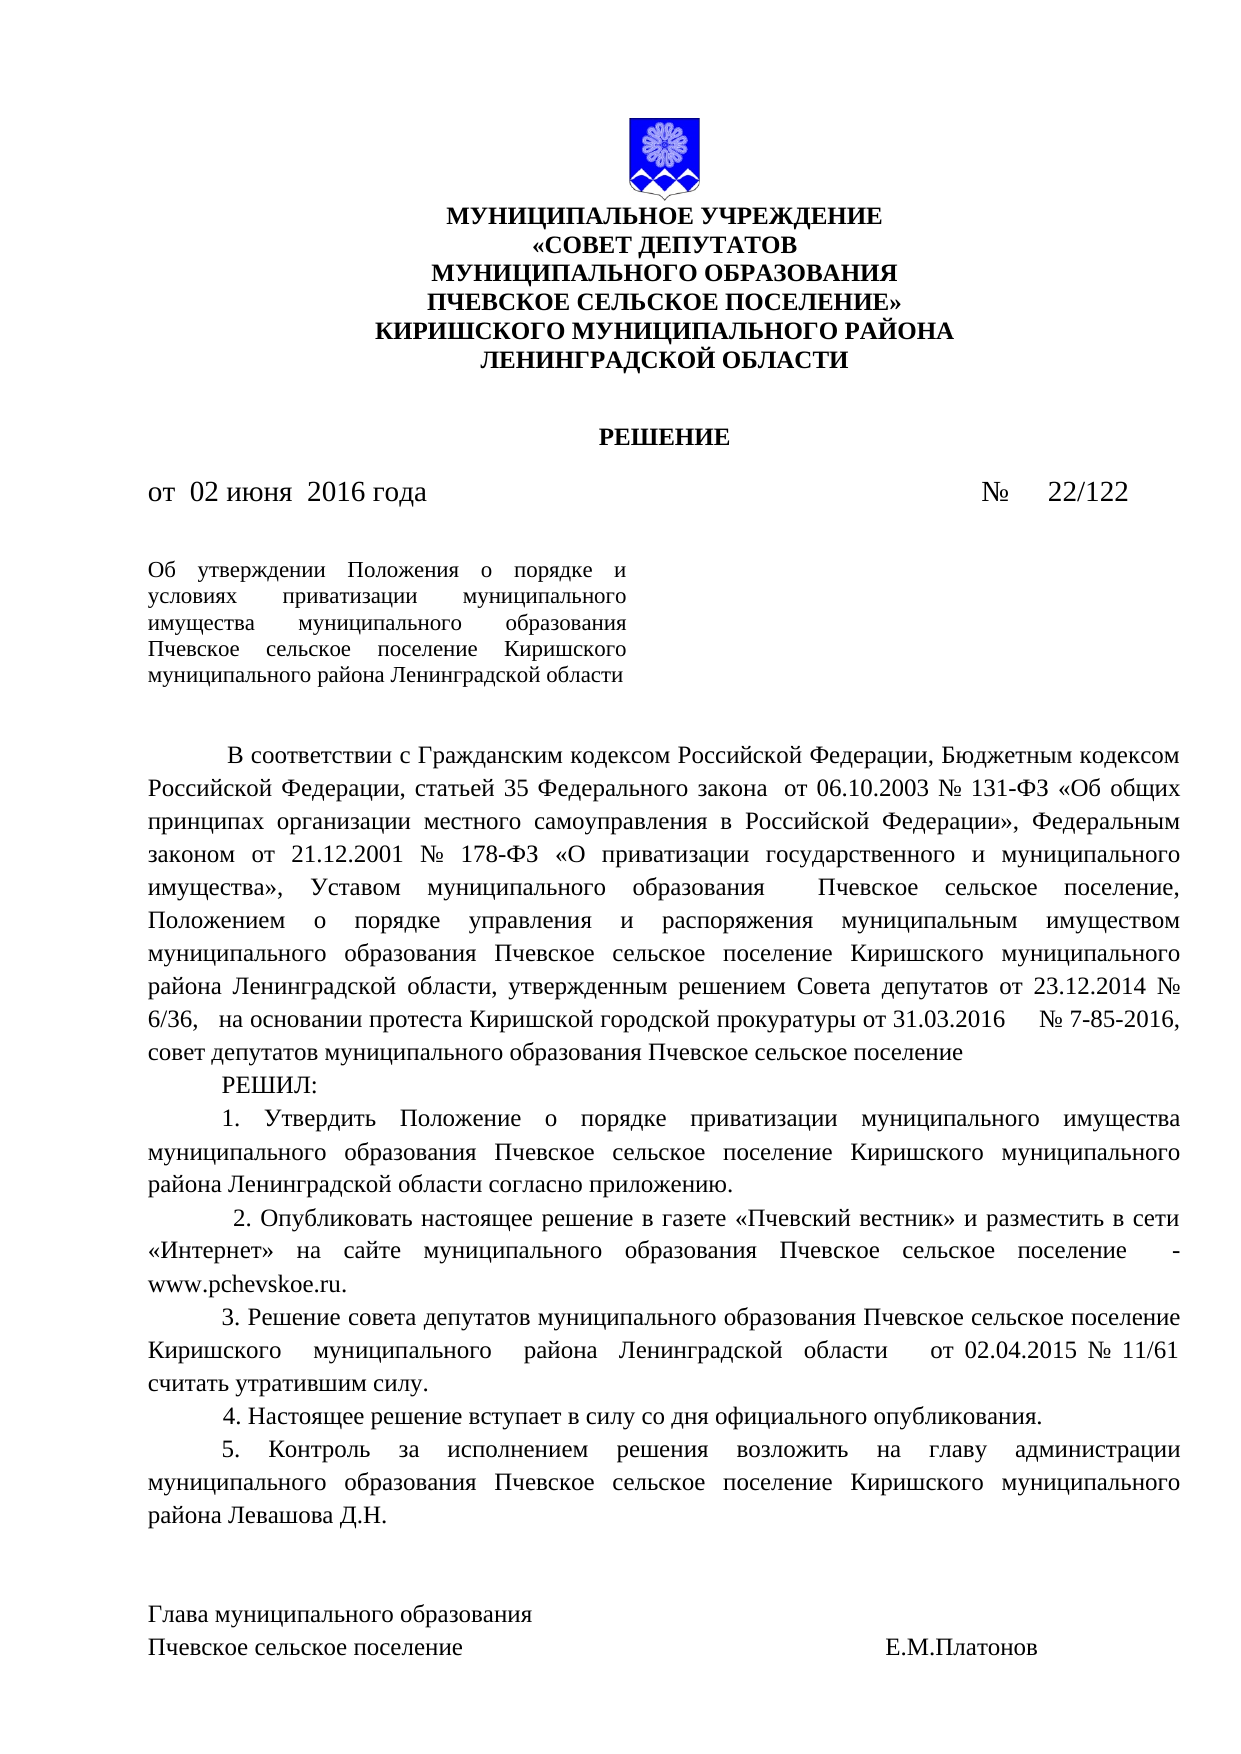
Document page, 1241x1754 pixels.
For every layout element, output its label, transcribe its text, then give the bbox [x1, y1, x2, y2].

text Глава муниципального образования [148, 1599, 1181, 1628]
picture [629, 118, 700, 201]
text РЕШЕНИЕ [148, 422, 1181, 450]
text Пчевское сельское поселение Е.М.Платонов [148, 1632, 1181, 1661]
text 3. Решение совета депутатов муниципального образования Пчевское сельское поселение Киришского муниципального района Ленинградской области от 02.04.2015 № 11/61 считать утратившим силу. [148, 1302, 1181, 1396]
text 5. Контроль за исполнением решения возложить на главу администрации муниципального образования Пчевское сельское поселение Киришского муниципального района Левашова Д.Н. [148, 1434, 1181, 1528]
text ЛЕНИНГРАДСКОЙ ОБЛАСТИ [148, 345, 1181, 373]
text КИРИШСКОГО МУНИЦИПАЛЬНОГО РАЙОНА [148, 316, 1181, 345]
text «СОВЕТ ДЕПУТАТОВ [148, 230, 1181, 258]
text от 02 июня 2016 года № 22/122 [148, 474, 1181, 508]
text РЕШИЛ: [148, 1071, 1181, 1099]
text МУНИЦИПАЛЬНОЕ УЧРЕЖДЕНИЕ [148, 201, 1181, 230]
text МУНИЦИПАЛЬНОГО ОБРАЗОВАНИЯ [148, 258, 1181, 287]
text В соответствии с Гражданским кодексом Российской Федерации, Бюджетным кодексом Российской Федерации, статьей 35 Федерального закона от 06.10.2003 № 131-ФЗ «Об общих принципах организации местного самоуправления в Российской Федерации», Федеральным законом от 21.12.2001 № 178-ФЗ «О приватизации государственного и муниципального имущества», Уставом муниципального образования Пчевское сельское поселение, Положением о порядке управления и распоряжения муниципальным имуществом муниципального образования Пчевское сельское поселение Киришского муниципального района Ленинградской области, утвержденным решением Совета депутатов от 23.12.2014 № 6/36, на основании протеста Киришской городской прокуратуры от 31.03.2016 № 7-85-2016, совет депутатов муниципального образования Пчевское сельское поселение [148, 532, 1181, 1066]
text 4. Настоящее решение вступает в силу со дня официального опубликования. [148, 1401, 1181, 1429]
text ПЧЕВСКОЕ СЕЛЬСКОЕ ПОСЕЛЕНИЕ» [148, 287, 1181, 316]
text 1. Утвердить Положение о порядке приватизации муниципального имущества муниципального образования Пчевское сельское поселение Киришского муниципального района Ленинградской области согласно приложению. [148, 1103, 1181, 1198]
table_header Об утверждении Положения о порядке и условиях приватизации муниципального имущества муниципального образования Пчевское сельское поселение Киришского муниципального района Ленинградской области [136, 532, 638, 736]
text 2. Опубликовать настоящее решение в газете «Пчевский вестник» и разместить в сети «Интернет» на сайте муниципального образования Пчевское сельское поселение - www.pchevskoe.ru. [148, 1203, 1181, 1297]
